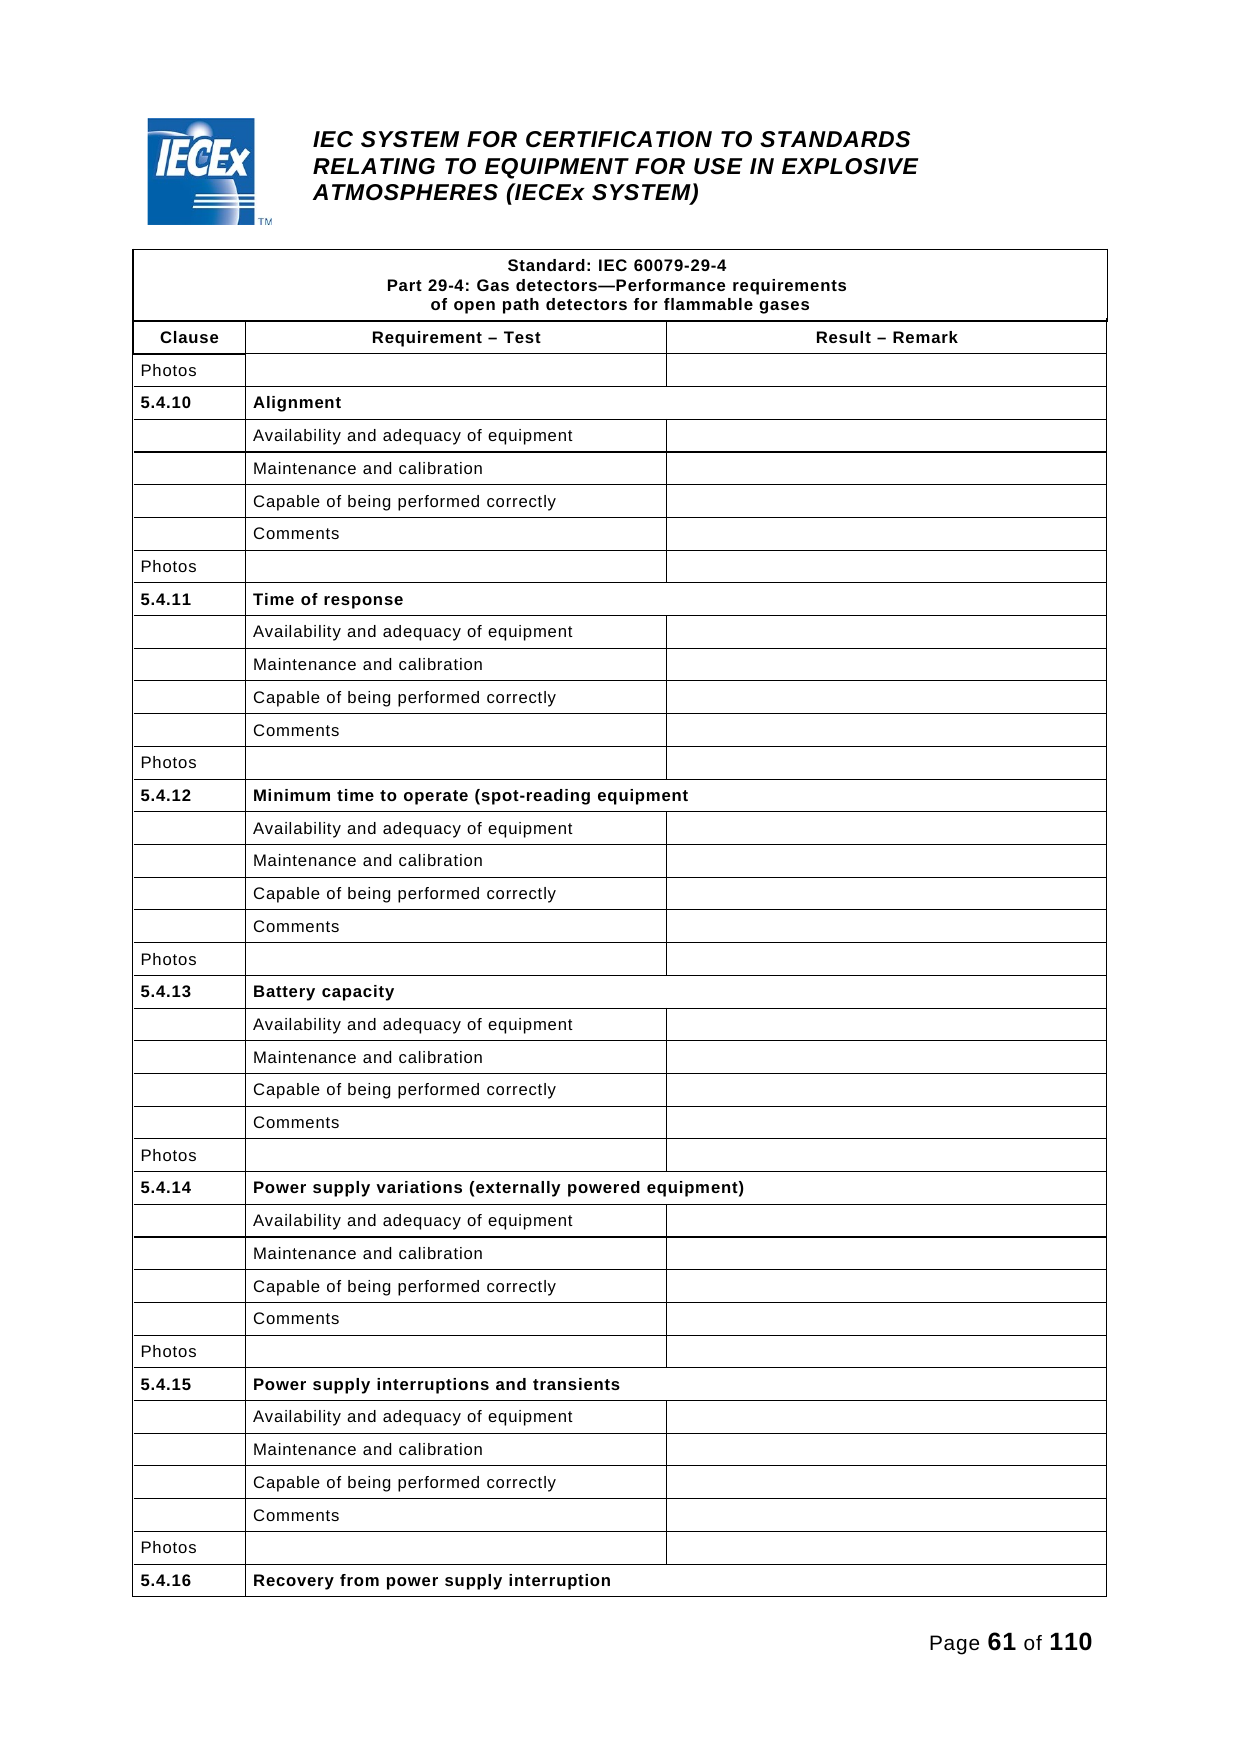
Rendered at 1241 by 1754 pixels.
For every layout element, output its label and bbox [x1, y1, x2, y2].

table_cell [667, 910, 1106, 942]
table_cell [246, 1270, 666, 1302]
picture [147, 118, 272, 225]
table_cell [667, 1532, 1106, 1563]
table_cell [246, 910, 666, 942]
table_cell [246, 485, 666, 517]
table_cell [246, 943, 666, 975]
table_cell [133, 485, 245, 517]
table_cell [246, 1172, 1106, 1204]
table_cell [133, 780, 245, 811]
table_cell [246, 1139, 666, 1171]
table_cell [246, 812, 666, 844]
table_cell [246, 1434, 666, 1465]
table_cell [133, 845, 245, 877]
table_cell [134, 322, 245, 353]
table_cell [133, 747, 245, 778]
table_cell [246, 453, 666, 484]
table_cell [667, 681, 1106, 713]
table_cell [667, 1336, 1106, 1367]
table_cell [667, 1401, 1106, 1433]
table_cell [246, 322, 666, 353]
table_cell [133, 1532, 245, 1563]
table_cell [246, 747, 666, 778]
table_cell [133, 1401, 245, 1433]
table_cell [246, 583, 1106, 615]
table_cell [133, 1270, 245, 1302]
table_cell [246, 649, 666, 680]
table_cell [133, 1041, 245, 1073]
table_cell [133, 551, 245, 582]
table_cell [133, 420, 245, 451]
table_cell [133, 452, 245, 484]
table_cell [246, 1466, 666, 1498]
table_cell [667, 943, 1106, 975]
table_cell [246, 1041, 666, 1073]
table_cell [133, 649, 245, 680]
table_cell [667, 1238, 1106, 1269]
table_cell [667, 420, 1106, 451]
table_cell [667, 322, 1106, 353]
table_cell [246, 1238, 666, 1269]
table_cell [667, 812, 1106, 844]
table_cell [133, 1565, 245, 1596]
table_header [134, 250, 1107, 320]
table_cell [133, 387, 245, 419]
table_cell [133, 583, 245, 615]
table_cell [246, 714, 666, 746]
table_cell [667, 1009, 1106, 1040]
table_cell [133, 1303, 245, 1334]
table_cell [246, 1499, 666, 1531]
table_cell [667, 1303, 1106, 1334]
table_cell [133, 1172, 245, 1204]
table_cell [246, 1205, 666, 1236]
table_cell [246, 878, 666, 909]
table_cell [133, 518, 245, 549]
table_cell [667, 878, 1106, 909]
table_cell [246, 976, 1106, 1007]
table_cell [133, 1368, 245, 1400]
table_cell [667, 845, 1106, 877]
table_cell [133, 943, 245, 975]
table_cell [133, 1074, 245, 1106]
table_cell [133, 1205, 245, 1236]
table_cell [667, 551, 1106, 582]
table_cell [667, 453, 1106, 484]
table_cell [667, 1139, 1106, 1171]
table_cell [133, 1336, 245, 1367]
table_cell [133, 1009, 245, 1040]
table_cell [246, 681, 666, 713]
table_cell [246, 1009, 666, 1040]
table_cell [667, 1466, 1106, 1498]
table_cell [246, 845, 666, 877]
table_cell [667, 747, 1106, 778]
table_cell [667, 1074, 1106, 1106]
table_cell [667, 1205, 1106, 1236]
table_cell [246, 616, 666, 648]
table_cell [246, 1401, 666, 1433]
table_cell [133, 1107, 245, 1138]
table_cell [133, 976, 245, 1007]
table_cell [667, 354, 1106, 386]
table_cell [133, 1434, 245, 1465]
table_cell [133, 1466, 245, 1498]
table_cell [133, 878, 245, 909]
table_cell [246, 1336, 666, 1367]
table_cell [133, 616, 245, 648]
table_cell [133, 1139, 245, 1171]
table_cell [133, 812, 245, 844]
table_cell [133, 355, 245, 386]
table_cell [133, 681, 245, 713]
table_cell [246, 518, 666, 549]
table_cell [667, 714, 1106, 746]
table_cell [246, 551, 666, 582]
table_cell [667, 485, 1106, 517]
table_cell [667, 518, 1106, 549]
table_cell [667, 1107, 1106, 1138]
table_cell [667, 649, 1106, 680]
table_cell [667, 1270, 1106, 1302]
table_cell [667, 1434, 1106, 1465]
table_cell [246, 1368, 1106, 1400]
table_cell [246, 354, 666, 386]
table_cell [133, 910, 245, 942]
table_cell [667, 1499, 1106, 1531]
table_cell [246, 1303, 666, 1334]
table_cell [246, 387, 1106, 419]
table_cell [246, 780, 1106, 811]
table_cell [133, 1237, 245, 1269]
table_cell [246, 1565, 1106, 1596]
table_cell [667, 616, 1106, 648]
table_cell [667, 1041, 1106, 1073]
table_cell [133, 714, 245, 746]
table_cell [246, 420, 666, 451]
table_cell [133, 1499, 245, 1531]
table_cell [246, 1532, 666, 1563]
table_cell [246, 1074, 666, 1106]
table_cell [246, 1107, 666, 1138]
